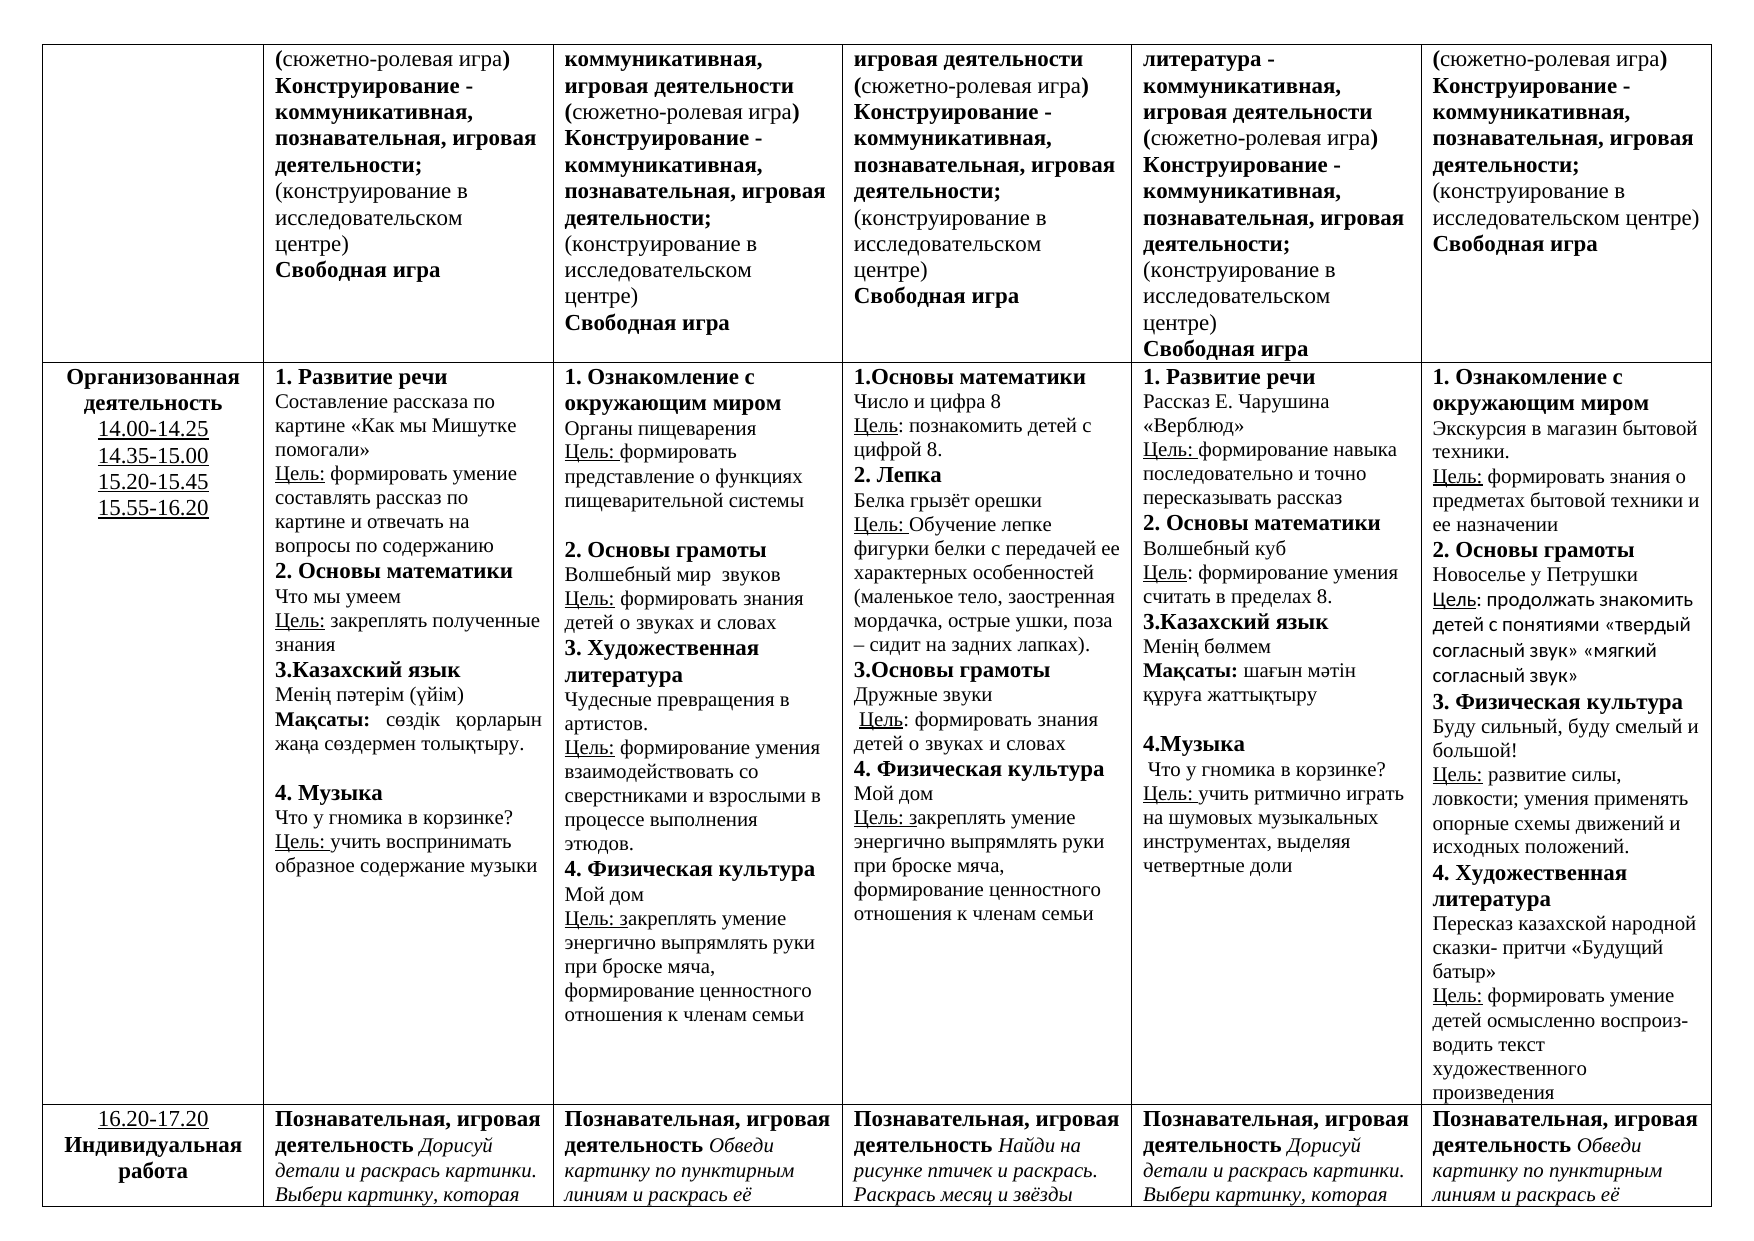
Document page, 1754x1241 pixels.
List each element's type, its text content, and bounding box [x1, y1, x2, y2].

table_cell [554, 1105, 842, 1206]
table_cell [264, 1105, 553, 1206]
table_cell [43, 1105, 263, 1206]
table_cell Организованная деятельность 14.00-14.25 14.35-15.00 15.20-15.45 15.55-16.20 [43, 363, 263, 1104]
table_cell 1. Развитие речи Рассказ Е. Чарушина «Верблюд» Цель: формирование навыка последовательно и точно пересказывать рассказ 2. Основы математики Волшебный куб Цель: формирование умения считать в пределах 8. 3.Казахский язык Менің бөлмем Мақсаты: шағын мәтін құруға жаттықтыру 4.Музыка Что у гномика в корзинке? Цель: учить ритмично играть на шумовых музыкальных инструментах, выделяя четвертные доли [1132, 363, 1421, 1104]
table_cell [1422, 45, 1711, 362]
table_cell 1. Ознакомление с окружающим миром Органы пищеварения Цель: формировать представление о функциях пищеварительной системы 2. Основы грамоты Волшебный мир звуков Цель: формировать знания детей о звуках и словах 3. Художественная литература Чудесные превращения в артистов. Цель: формирование умения взаимодействовать со сверстниками и взрослыми в процессе выполнения этюдов. 4. Физическая культура Мой дом Цель: закреплять умение энергично выпрямлять руки при броске мяча, формирование ценностного отношения к членам семьи [554, 363, 842, 1104]
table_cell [843, 45, 1131, 362]
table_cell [1132, 1105, 1421, 1206]
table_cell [554, 45, 842, 362]
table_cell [1422, 1105, 1711, 1206]
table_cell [1132, 45, 1421, 362]
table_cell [43, 45, 263, 362]
table_cell 1. Развитие речи Составление рассказа по картине «Как мы Мишутке помогали» Цель: формировать умение составлять рассказ по картине и отвечать на вопросы по содержанию 2. Основы математики Что мы умеем Цель: закреплять полученные знания 3.Казахский язык Менің пәтерім (үйім) Мақсаты: сөздік қорларын жаңа сөздермен толықтыру. 4. Музыка Что у гномика в корзинке? Цель: учить воспринимать образное содержание музыки [264, 363, 553, 1104]
table_cell 1. Ознакомление с окружающим миром Экскурсия в магазин бытовой техники. Цель: формировать знания о предметах бытовой техники и ее назначении 2. Основы грамоты Новоселье у Петрушки Цель: продолжать знакомить детей с понятиями «твердый согласный звук» «мягкий согласный звук» 3. Физическая культура Буду сильный, буду смелый и большой! Цель: развитие силы, ловкости; умения применять опорные схемы движений и исходных положений. 4. Художественная литература Пересказ казахской народной сказки- притчи «Будущий батыр» Цель: формировать умение детей осмысленно воспроиз- водить текст художественного произведения [1422, 363, 1711, 1104]
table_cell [843, 1105, 1131, 1206]
table_cell 1.Основы математики Число и цифра 8 Цель: познакомить детей с цифрой 8. 2. Лепка Белка грызёт орешки Цель: Обучение лепке фигурки белки с передачей ее характерных особенностей (маленькое тело, заостренная мордачка, острые ушки, поза – сидит на задних лапках). 3.Основы грамоты Дружные звуки Цель: формировать знания детей о звуках и словах 4. Физическая культура Мой дом Цель: закреплять умение энергично выпрямлять руки при броске мяча, формирование ценностного отношения к членам семьи [843, 363, 1131, 1104]
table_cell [264, 45, 553, 362]
